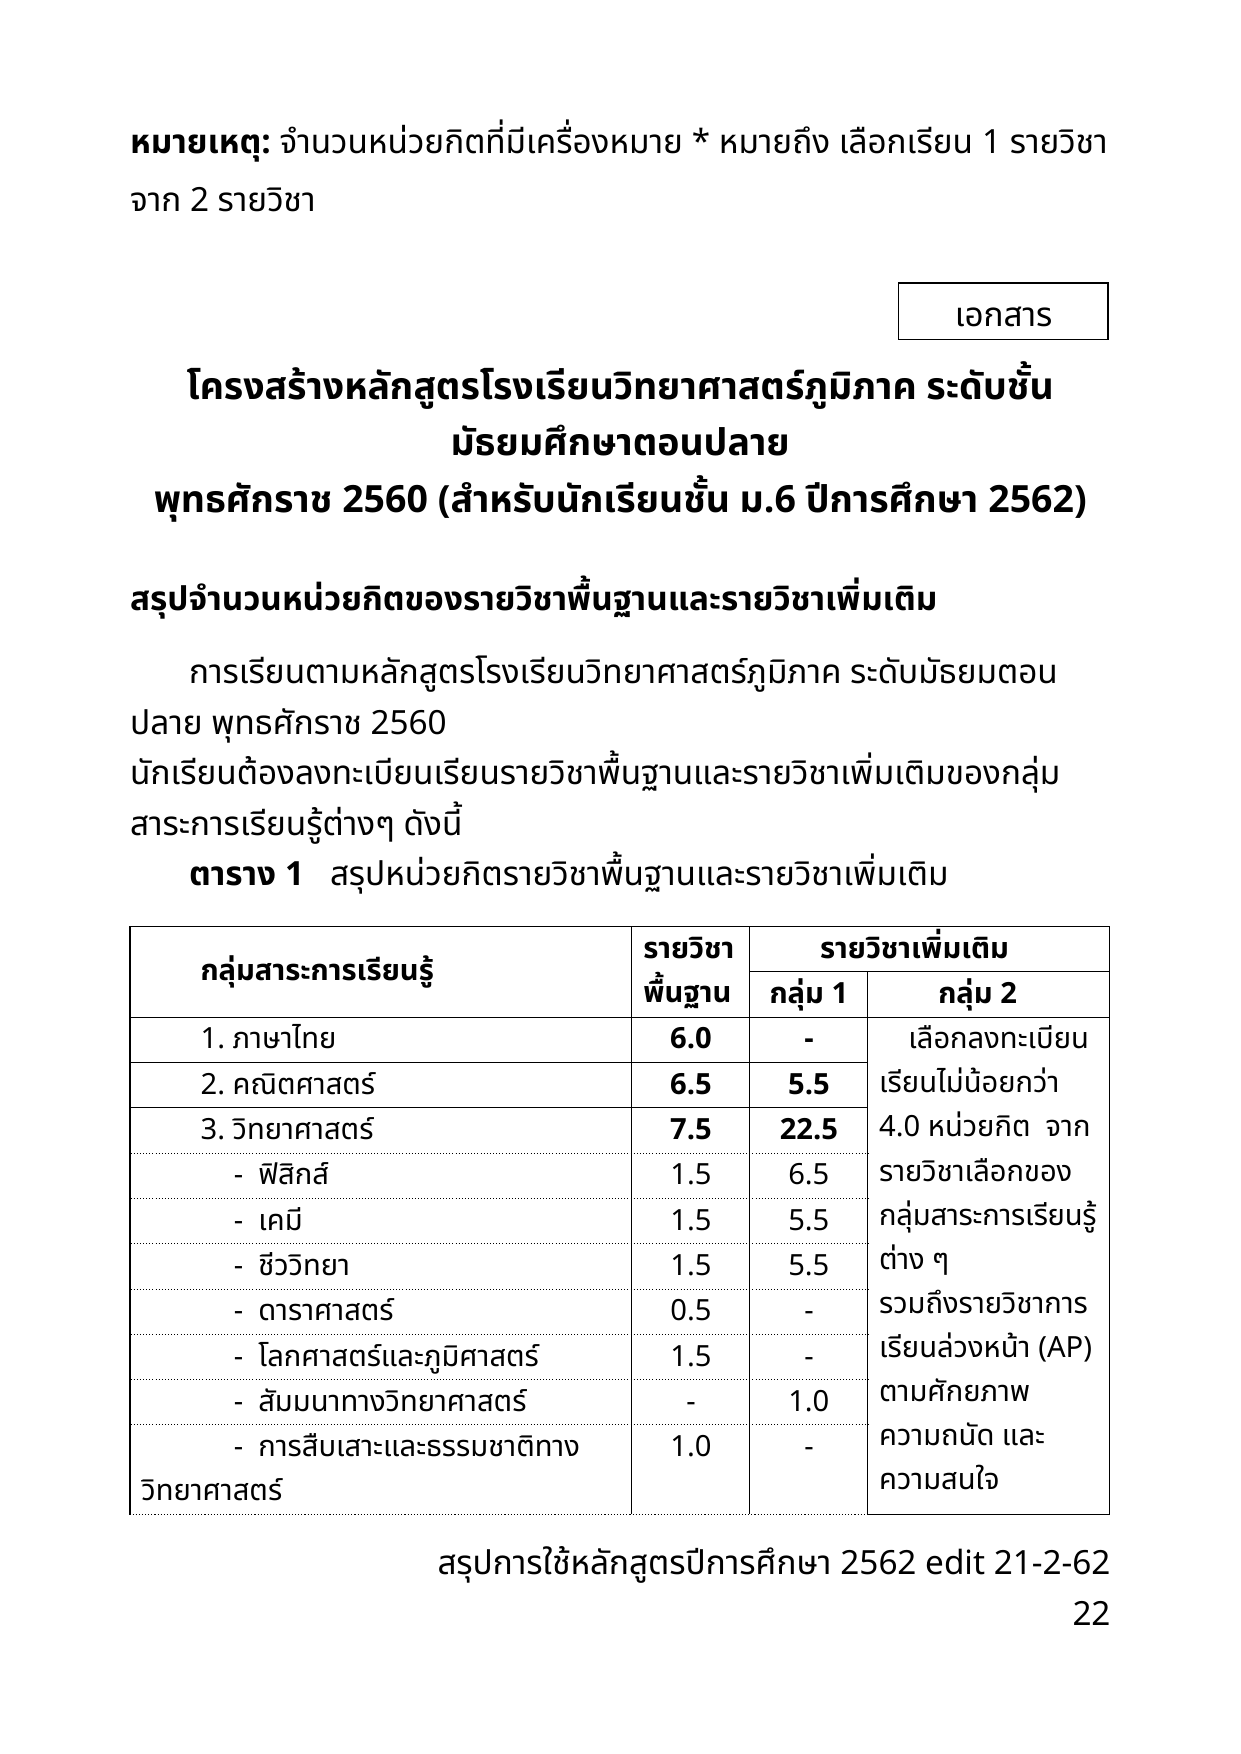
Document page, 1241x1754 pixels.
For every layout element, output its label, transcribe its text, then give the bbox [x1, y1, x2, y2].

table_cell - [632, 1379, 749, 1424]
table_cell - สัมมนาทางวิทยาศาสตร์ [131, 1379, 631, 1424]
text ตาราง 1 สรุปหน่วยกิตรายวิชาพื้นฐานและรายวิชาเพิ่มเติม [130, 850, 1110, 901]
table_cell 1. ภาษาไทย [131, 1018, 631, 1062]
table_cell - เคมี [131, 1198, 631, 1243]
table_cell 1.5 [632, 1153, 749, 1198]
table_cell 1.5 [632, 1243, 749, 1288]
table_cell - [750, 1424, 867, 1514]
table_cell 7.5 [632, 1108, 749, 1152]
table_header กลุ่มสาระการเรียนรู้ [131, 927, 631, 1017]
table_cell 5.5 [750, 1063, 867, 1107]
table_cell 1.5 [632, 1334, 749, 1379]
text พุทธศักราช 2560 (สำหรับนักเรียนชั้น ม.6 ปีการศึกษา 2562) [130, 473, 1110, 529]
table_cell - [750, 1289, 867, 1334]
table_cell กลุ่ม 2 [868, 972, 1109, 1017]
table_cell 6.5 [632, 1063, 749, 1107]
table_cell 2. คณิตศาสตร์ [131, 1063, 631, 1107]
table_cell 1.0 [632, 1424, 749, 1514]
table_cell 5.5 [750, 1243, 867, 1288]
table_cell 6.5 [750, 1153, 867, 1198]
table_cell 6.0 [632, 1018, 749, 1062]
table_cell - ฟิสิกส์ [131, 1153, 631, 1198]
table_cell - การสืบเสาะและธรรมชาติทางวิทยาศาสตร์ [131, 1424, 631, 1514]
table_cell กลุ่ม 1 [750, 972, 867, 1017]
table_cell - โลกศาสตร์และภูมิศาสตร์ [131, 1334, 631, 1379]
table_cell - ดาราศาสตร์ [131, 1289, 631, 1334]
table_cell 22.5 [750, 1108, 867, 1152]
text หมายเหตุ: จำนวนหน่วยกิตที่มีเครื่องหมาย * หมายถึง เลือกเรียน 1 รายวิชา จาก 2 รายวิชา [130, 118, 1110, 227]
table_cell 5.5 [750, 1198, 867, 1243]
text สรุปจำนวนหน่วยกิตของรายวิชาพื้นฐานและรายวิชาเพิ่มเติม [130, 575, 1110, 625]
table_header รายวิชาเพิ่มเติม [750, 927, 1109, 971]
table_cell เลือกลงทะเบียนเรียนไม่น้อยกว่า 4.0 หน่วยกิต จากรายวิชาเลือกของกลุ่มสาระการเรียนรู้ต่าง ๆ รวมถึงรายวิชาการเรียนล่วงหน้า (AP) ตามศักยภาพ ความถนัด และความสนใจ [868, 1018, 1109, 1514]
table_cell 0.5 [632, 1289, 749, 1334]
text โครงสร้างหลักสูตรโรงเรียนวิทยาศาสตร์ภูมิภาค ระดับชั้นมัธยมศึกษาตอนปลาย [130, 359, 1110, 473]
table_cell - [750, 1334, 867, 1379]
table_cell - [750, 1018, 867, 1062]
text การเรียนตามหลักสูตรโรงเรียนวิทยาศาสตร์ภูมิภาค ระดับมัธยมตอนปลาย พุทธศักราช 2560 นักเรียนต้องลงทะเบียนเรียนรายวิชาพื้นฐานและรายวิชาเพิ่มเติมของกลุ่มสาระการเรียนรู้ต่างๆ ดังนี้ [130, 648, 1110, 850]
table_header รายวิชาพื้นฐาน [632, 927, 749, 1017]
table_cell 1.0 [750, 1379, 867, 1424]
table_cell 1.5 [632, 1198, 749, 1243]
table_cell - ชีววิทยา [131, 1243, 631, 1288]
table_cell 3. วิทยาศาสตร์ [131, 1108, 631, 1152]
